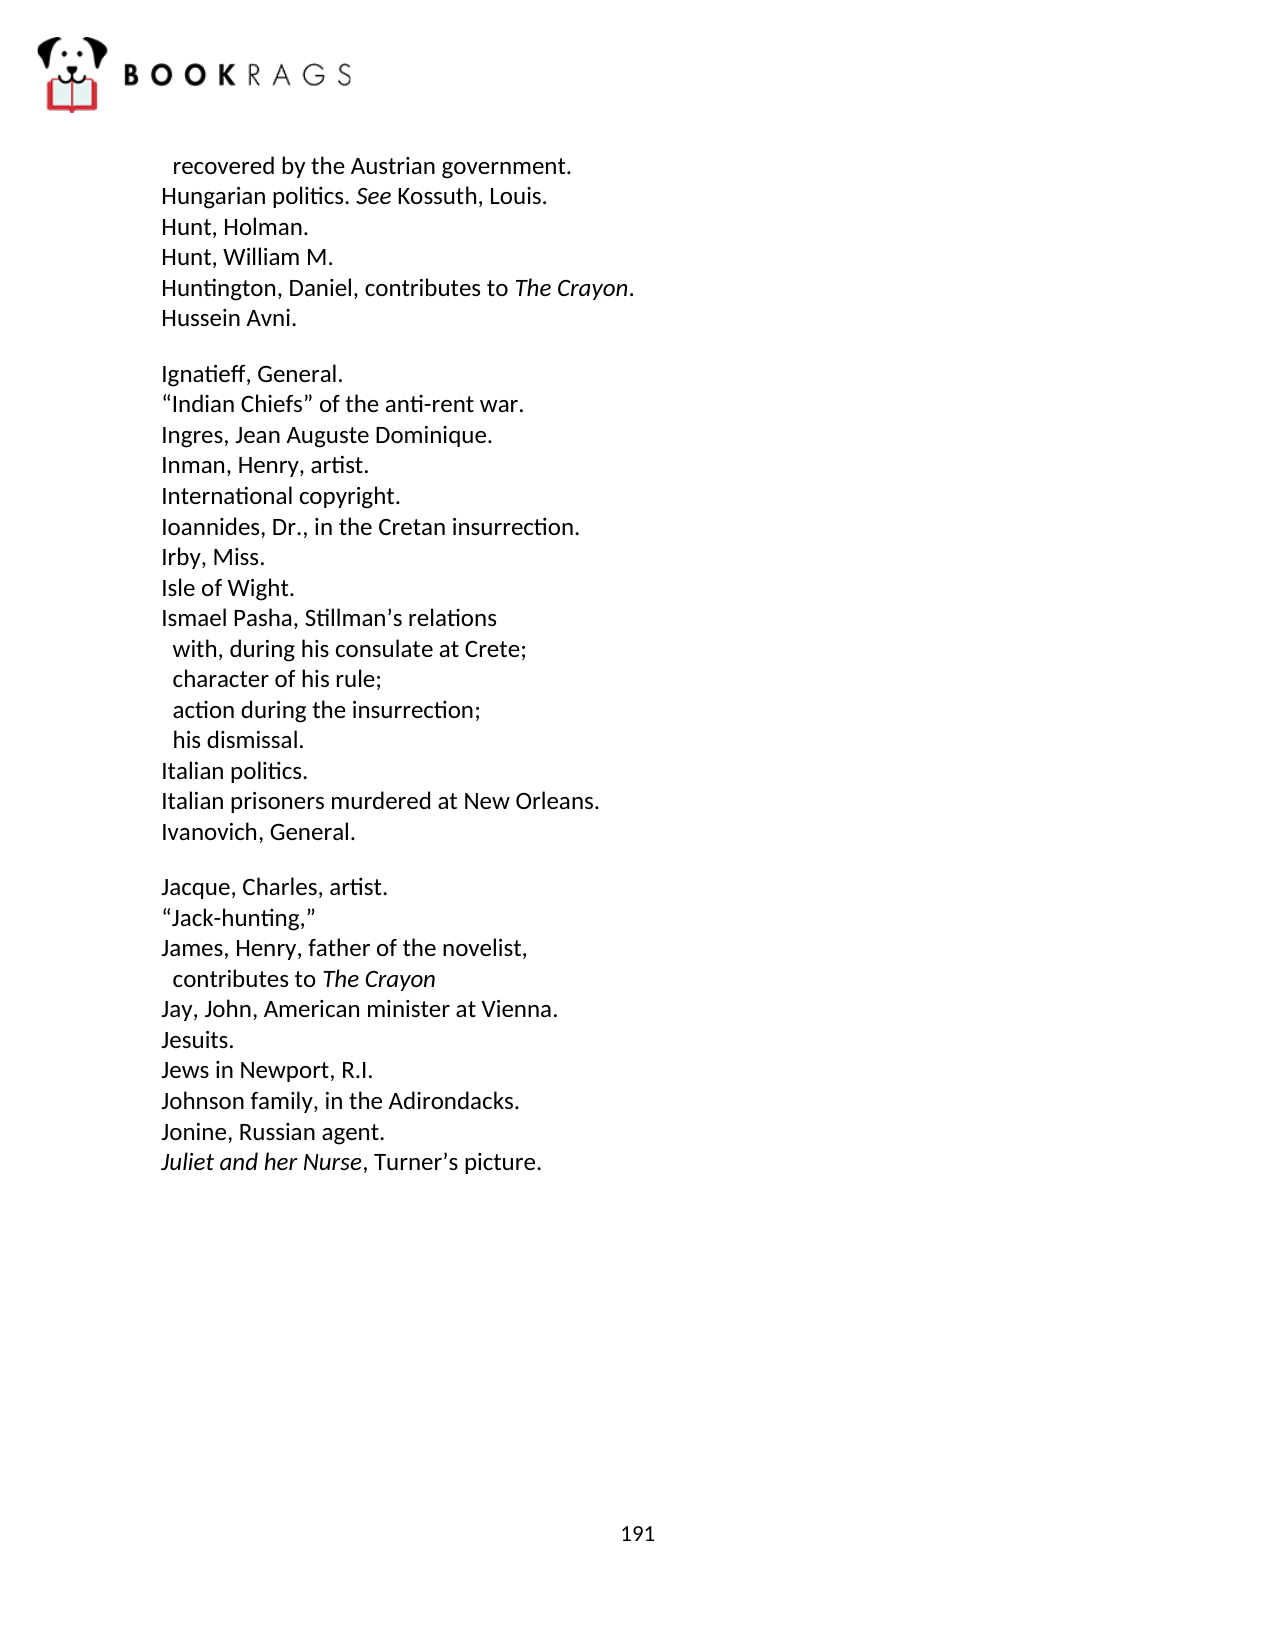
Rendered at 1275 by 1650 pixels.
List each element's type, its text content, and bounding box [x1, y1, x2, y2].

picture [37, 37, 351, 113]
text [150, 150, 1125, 333]
text Ignatieff, General. “Indian Chiefs” of the anti-rent war. Ingres, Jean Auguste Dominique. Inman, Henry, artist. International copyright. Ioannides, Dr., in the Cretan insurrection. Irby, Miss. Isle of Wight. Ismael Pasha, Stillman’s relations with, during his consulate at Crete; character of his rule; action during the insurrection; his dismissal. Italian politics. Italian prisoners murdered at New Orleans. Ivanovich, General. [150, 358, 1125, 846]
text Jacque, Charles, artist. “Jack-hunting,” James, Henry, father of the novelist, contributes to The Crayon Jay, John, American minister at Vienna. Jesuits. Jews in Newport, R.I. Johnson family, in the Adirondacks. Jonine, Russian agent. Juliet and her Nurse, Turner’s picture. [150, 871, 1125, 1177]
